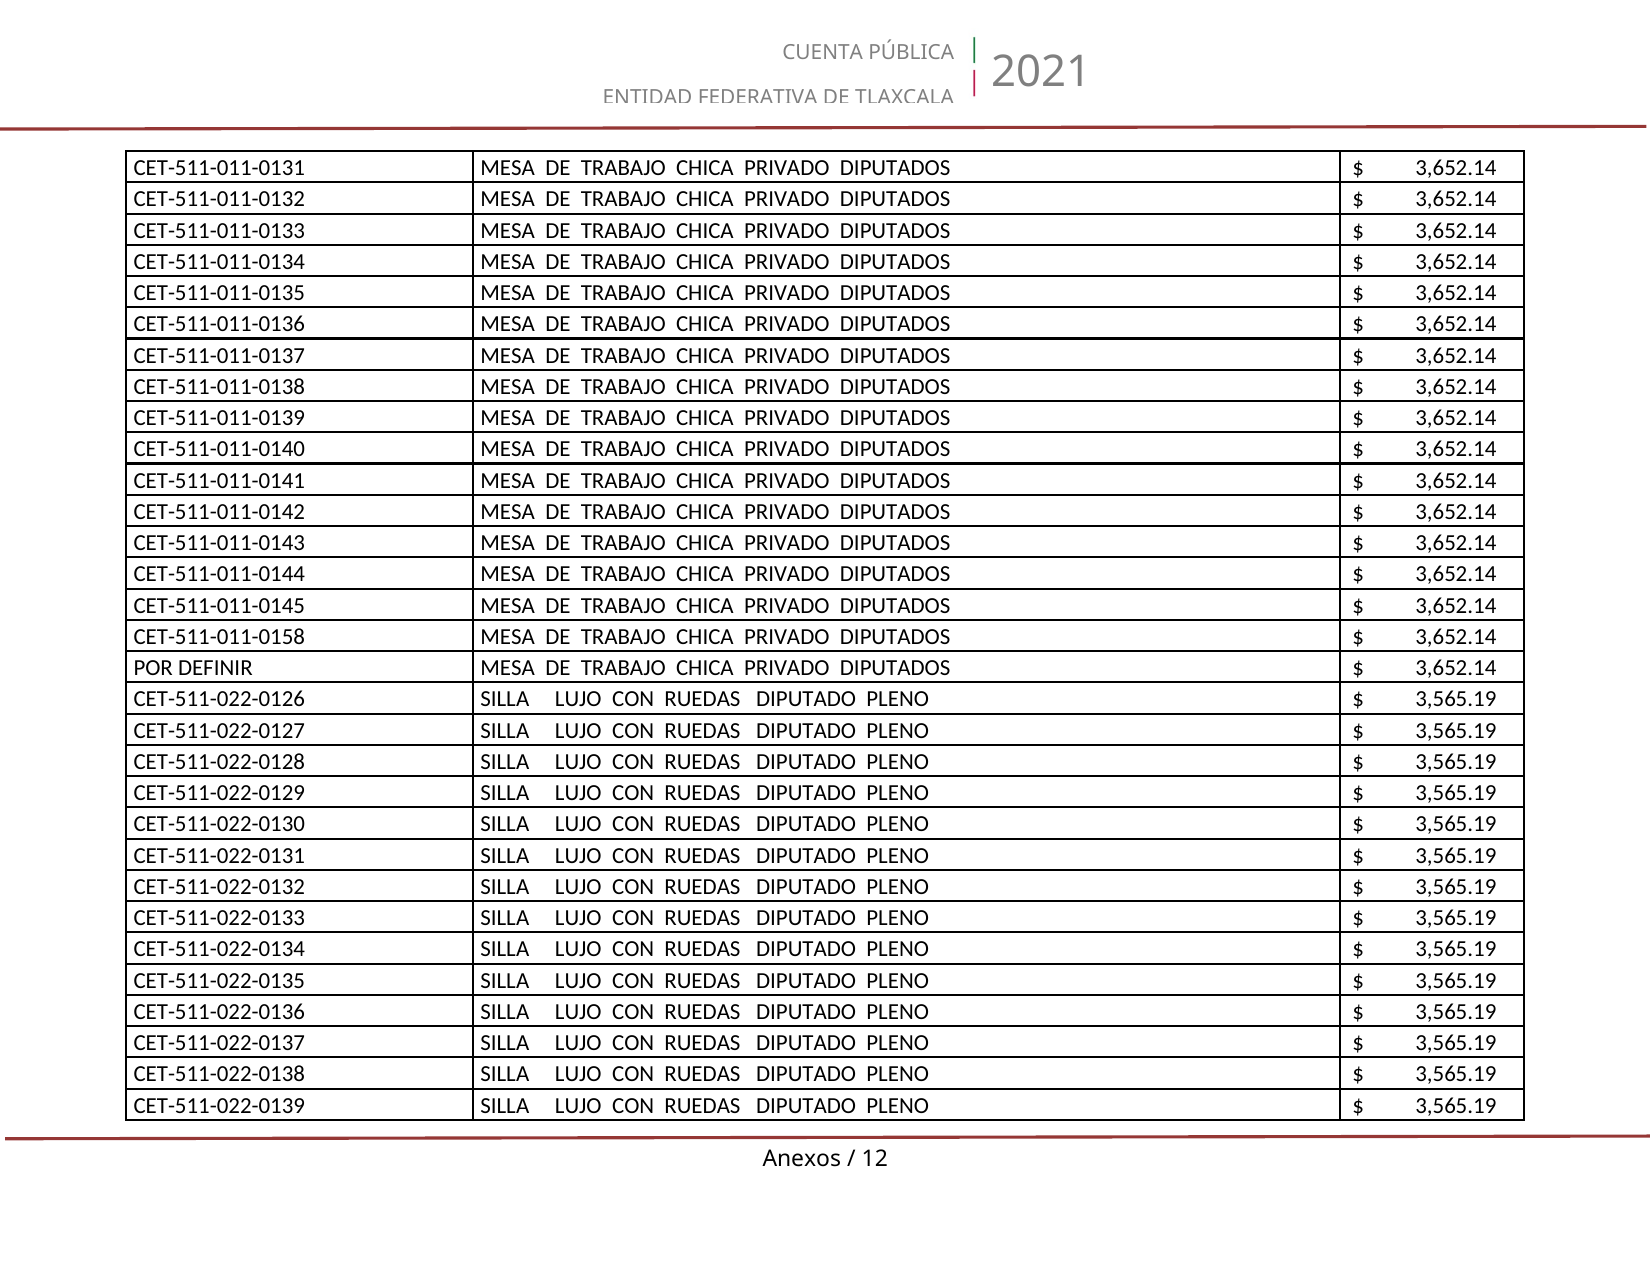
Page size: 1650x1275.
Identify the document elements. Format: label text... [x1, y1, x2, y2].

table_cell $ 3,565.19 [1341, 871, 1523, 900]
table_cell $ 3,565.19 [1341, 933, 1523, 962]
table_cell CET-511-022-0131 [127, 840, 472, 869]
table_cell $ 3,565.19 [1341, 746, 1523, 775]
table_cell $ 3,652.14 [1341, 652, 1523, 681]
table_cell MESA DE TRABAJO CHICA PRIVADO DIPUTADOS [474, 246, 1339, 275]
table_cell CET-511-022-0137 [127, 1027, 472, 1056]
table_cell MESA DE TRABAJO CHICA PRIVADO DIPUTADOS [474, 371, 1339, 400]
table_cell $ 3,652.14 [1341, 496, 1523, 525]
table_cell MESA DE TRABAJO CHICA PRIVADO DIPUTADOS [474, 590, 1339, 619]
table_cell $ 3,565.19 [1341, 1090, 1523, 1119]
table_cell POR DEFINIR [127, 652, 472, 681]
table_cell CET-511-011-0145 [127, 590, 472, 619]
table_cell MESA DE TRABAJO CHICA PRIVADO DIPUTADOS [474, 465, 1339, 494]
table_cell CET-511-011-0144 [127, 558, 472, 587]
table_cell CET-511-011-0136 [127, 308, 472, 337]
table_cell MESA DE TRABAJO CHICA PRIVADO DIPUTADOS [474, 340, 1339, 369]
table_cell SILLA LUJO CON RUEDAS DIPUTADO PLENO [474, 933, 1339, 962]
table_cell $ 3,652.14 [1341, 152, 1523, 181]
table_cell SILLA LUJO CON RUEDAS DIPUTADO PLENO [474, 715, 1339, 744]
table_cell CET-511-022-0128 [127, 746, 472, 775]
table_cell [474, 1090, 1339, 1119]
table_cell SILLA LUJO CON RUEDAS DIPUTADO PLENO [474, 871, 1339, 900]
table_cell MESA DE TRABAJO CHICA PRIVADO DIPUTADOS [474, 308, 1339, 337]
table_cell $ 3,652.14 [1341, 215, 1523, 244]
table_cell $ 3,565.19 [1341, 808, 1523, 837]
table_cell $ 3,652.14 [1341, 402, 1523, 431]
table_cell CET-511-022-0138 [127, 1058, 472, 1087]
table_cell SILLA LUJO CON RUEDAS DIPUTADO PLENO [474, 746, 1339, 775]
table_cell $ 3,565.19 [1341, 840, 1523, 869]
table_cell SILLA LUJO CON RUEDAS DIPUTADO PLENO [474, 808, 1339, 837]
table_cell CET-511-011-0158 [127, 621, 472, 650]
table_cell CET-511-022-0133 [127, 902, 472, 931]
table_cell MESA DE TRABAJO CHICA PRIVADO DIPUTADOS [474, 652, 1339, 681]
table_cell $ 3,652.14 [1341, 246, 1523, 275]
table_cell CET-511-011-0138 [127, 371, 472, 400]
table_cell CET-511-011-0143 [127, 527, 472, 556]
table_cell $ 3,565.19 [1341, 902, 1523, 931]
table_cell CET-511-011-0134 [127, 246, 472, 275]
table_cell SILLA LUJO CON RUEDAS DIPUTADO PLENO [474, 840, 1339, 869]
table_cell $ 3,565.19 [1341, 1027, 1523, 1056]
table_cell CET-511-011-0133 [127, 215, 472, 244]
table_cell CET-511-022-0127 [127, 715, 472, 744]
table_cell CET-511-011-0131 [127, 152, 472, 181]
table_cell $ 3,565.19 [1341, 715, 1523, 744]
table_cell CET-511-022-0139 [127, 1090, 472, 1119]
table_cell CET-511-022-0132 [127, 871, 472, 900]
table_cell $ 3,565.19 [1341, 683, 1523, 712]
table_cell SILLA LUJO CON RUEDAS DIPUTADO PLENO [474, 1058, 1339, 1087]
table_cell $ 3,652.14 [1341, 183, 1523, 212]
table_cell CET-511-011-0141 [127, 465, 472, 494]
table_cell MESA DE TRABAJO CHICA PRIVADO DIPUTADOS [474, 527, 1339, 556]
table_cell CET-511-022-0135 [127, 965, 472, 994]
table_cell MESA DE TRABAJO CHICA PRIVADO DIPUTADOS [474, 496, 1339, 525]
table_cell CET-511-011-0142 [127, 496, 472, 525]
table_cell $ 3,652.14 [1341, 308, 1523, 337]
table_cell CET-511-011-0135 [127, 277, 472, 306]
table_cell $ 3,565.19 [1341, 777, 1523, 806]
table_cell $ 3,652.14 [1341, 465, 1523, 494]
table_cell MESA DE TRABAJO CHICA PRIVADO DIPUTADOS [474, 621, 1339, 650]
table_cell SILLA LUJO CON RUEDAS DIPUTADO PLENO [474, 1027, 1339, 1056]
table_cell SILLA LUJO CON RUEDAS DIPUTADO PLENO [474, 996, 1339, 1025]
table_cell CET-511-011-0137 [127, 340, 472, 369]
table_cell $ 3,652.14 [1341, 590, 1523, 619]
table_cell CET-511-011-0140 [127, 433, 472, 462]
table_cell CET-511-022-0130 [127, 808, 472, 837]
table_cell $ 3,652.14 [1341, 527, 1523, 556]
table_cell $ 3,652.14 [1341, 621, 1523, 650]
picture [968, 28, 985, 99]
table_cell MESA DE TRABAJO CHICA PRIVADO DIPUTADOS [474, 277, 1339, 306]
table_cell SILLA LUJO CON RUEDAS DIPUTADO PLENO [474, 683, 1339, 712]
table_cell $ 3,652.14 [1341, 558, 1523, 587]
table_cell SILLA LUJO CON RUEDAS DIPUTADO PLENO [474, 965, 1339, 994]
table_cell MESA DE TRABAJO CHICA PRIVADO DIPUTADOS [474, 402, 1339, 431]
table_cell CET-511-022-0134 [127, 933, 472, 962]
table_cell SILLA LUJO CON RUEDAS DIPUTADO PLENO [474, 902, 1339, 931]
table_cell MESA DE TRABAJO CHICA PRIVADO DIPUTADOS [474, 215, 1339, 244]
table_cell MESA DE TRABAJO CHICA PRIVADO DIPUTADOS [474, 433, 1339, 462]
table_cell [474, 152, 1339, 181]
table_cell MESA DE TRABAJO CHICA PRIVADO DIPUTADOS [474, 558, 1339, 587]
table_cell $ 3,652.14 [1341, 433, 1523, 462]
table_cell $ 3,652.14 [1341, 371, 1523, 400]
table_cell $ 3,565.19 [1341, 996, 1523, 1025]
table_cell CET-511-011-0132 [127, 183, 472, 212]
table_cell CET-511-022-0129 [127, 777, 472, 806]
table_cell CET-511-022-0136 [127, 996, 472, 1025]
table_cell SILLA LUJO CON RUEDAS DIPUTADO PLENO [474, 777, 1339, 806]
table_cell $ 3,565.19 [1341, 965, 1523, 994]
table_cell $ 3,652.14 [1341, 277, 1523, 306]
table_cell MESA DE TRABAJO CHICA PRIVADO DIPUTADOS [474, 183, 1339, 212]
table_cell $ 3,652.14 [1341, 340, 1523, 369]
table_cell CET-511-011-0139 [127, 402, 472, 431]
table_cell $ 3,565.19 [1341, 1058, 1523, 1087]
table_cell CET-511-022-0126 [127, 683, 472, 712]
